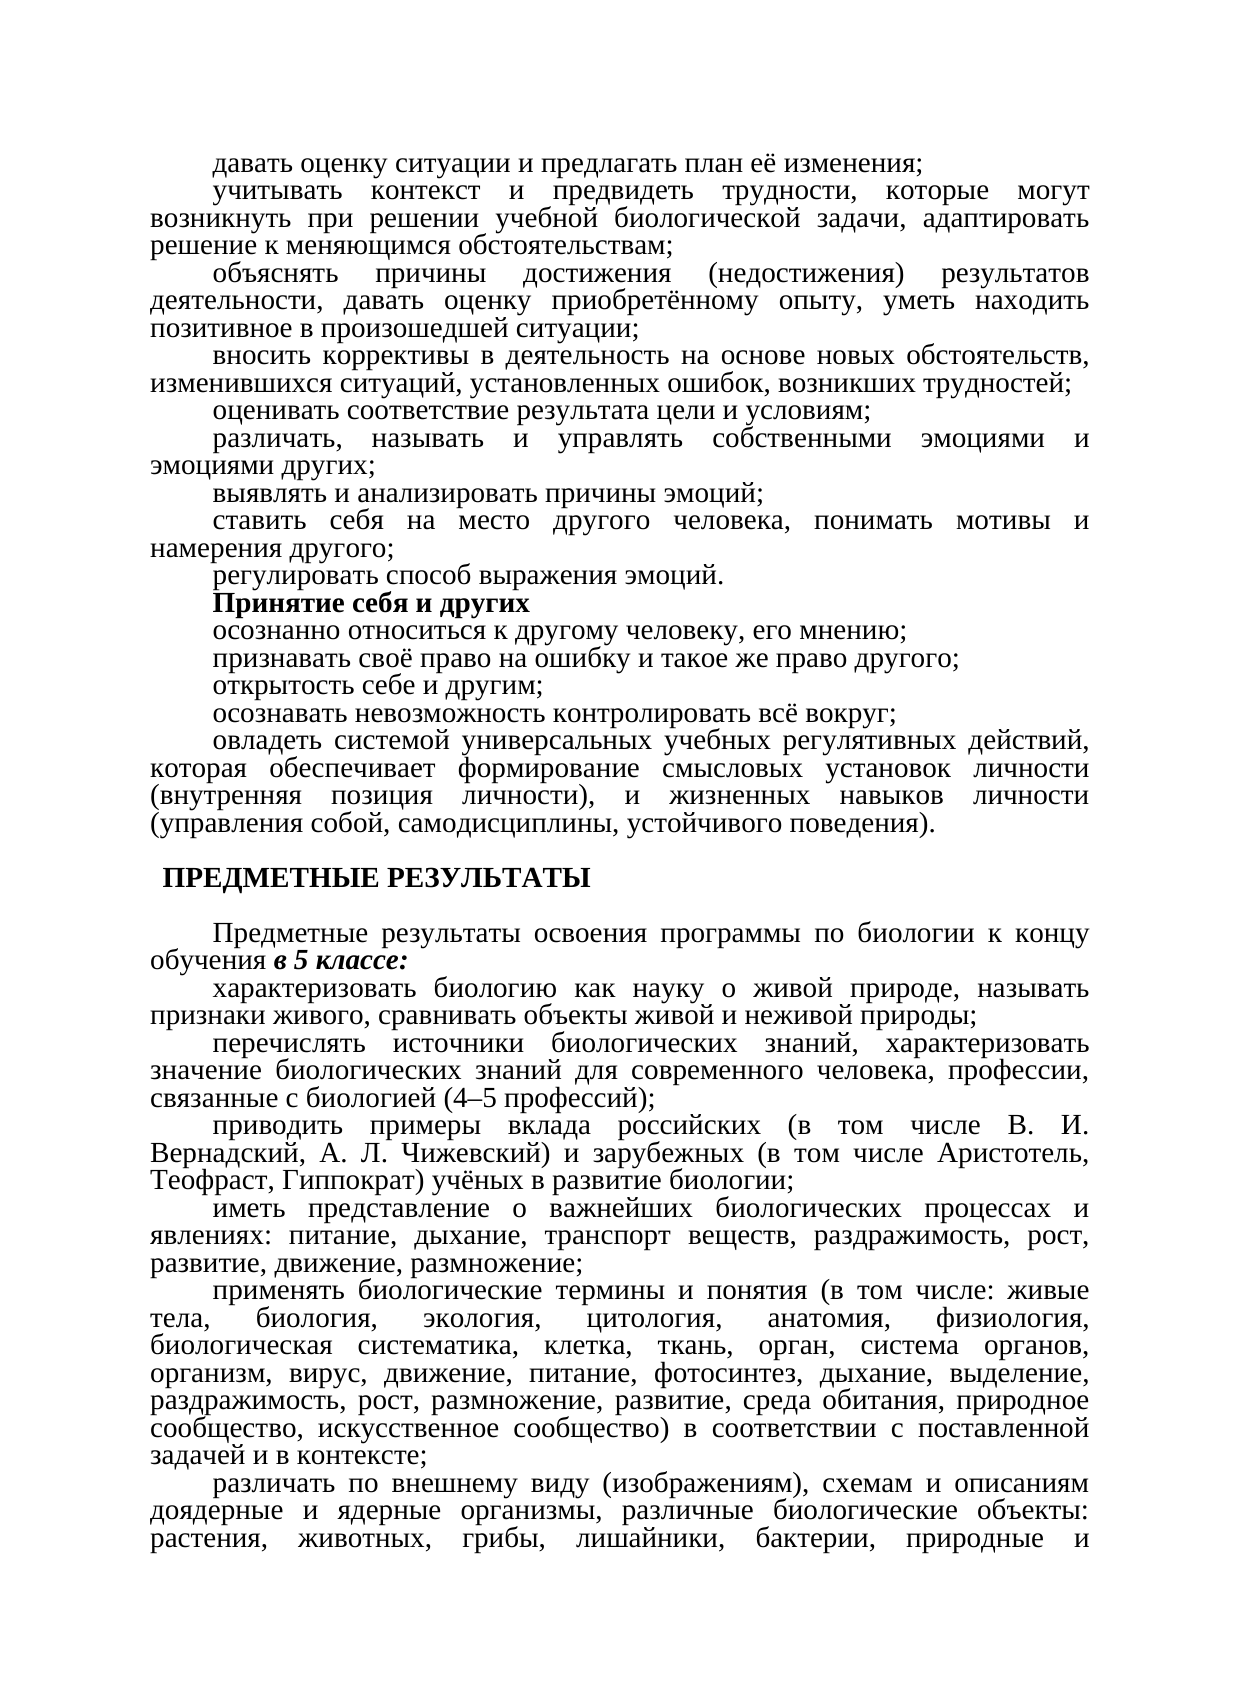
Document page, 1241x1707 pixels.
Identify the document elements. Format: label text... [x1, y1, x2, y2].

text характеризовать биологию как науку о живой природе, называть признаки живого, сравнивать объекты живой и неживой природы; [150, 975, 1090, 1030]
text открытость себе и другим; [150, 672, 1090, 700]
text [150, 1470, 1090, 1552]
text различать, называть и управлять собственными эмоциями и эмоциями других; [150, 425, 1090, 480]
text учитывать контекст и предвидеть трудности, которые могут возникнуть при решении учебной биологической задачи, адаптировать решение к меняющимся обстоятельствам; [150, 177, 1090, 260]
text иметь представление о важнейших биологических процессах и явлениях: питание, дыхание, транспорт веществ, раздражимость, рост, развитие, движение, размножение; [150, 1195, 1090, 1277]
text оценивать соответствие результата цели и условиям; [150, 397, 1090, 425]
text объяснять причины достижения (недостижения) результатов деятельности, давать оценку приобретённому опыту, уметь находить позитивное в произошедшей ситуации; [150, 260, 1090, 342]
text давать оценку ситуации и предлагать план её изменения; [150, 150, 1090, 177]
text перечислять источники биологических знаний, характеризовать значение биологических знаний для современного человека, профессии, связанные с биологией (4–5 профессий); [150, 1030, 1090, 1112]
text Принятие себя и других [150, 590, 1090, 617]
text Предметные результаты освоения программы по биологии к концу обучения в 5 классе: [150, 920, 1090, 975]
text осознанно относиться к другому человеку, его мнению; [150, 617, 1090, 645]
text овладеть системой универсальных учебных регулятивных действий, которая обеспечивает формирование смысловых установок личности (внутренняя позиция личности), и жизненных навыков личности (управления собой, самодисциплины, устойчивого поведения). [150, 727, 1090, 837]
text ставить себя на место другого человека, понимать мотивы и намерения другого; [150, 507, 1090, 562]
text ПРЕДМЕТНЫЕ РЕЗУЛЬТАТЫ [162, 865, 1090, 892]
text регулировать способ выражения эмоций. [150, 562, 1090, 590]
text признавать своё право на ошибку и такое же право другого; [150, 645, 1090, 672]
text осознавать невозможность контролировать всё вокруг; [150, 700, 1090, 727]
text приводить примеры вклада российских (в том числе В. И. Вернадский, А. Л. Чижевский) и зарубежных (в том числе Аристотель, Теофраст, Гиппократ) учёных в развитие биологии; [150, 1112, 1090, 1195]
text выявлять и анализировать причины эмоций; [150, 480, 1090, 507]
text вносить коррективы в деятельность на основе новых обстоятельств, изменившихся ситуаций, установленных ошибок, возникших трудностей; [150, 342, 1090, 397]
text применять биологические термины и понятия (в том числе: живые тела, биология, экология, цитология, анатомия, физиология, биологическая систематика, клетка, ткань, орган, система органов, организм, вирус, движение, питание, фотосинтез, дыхание, выделение, раздражимость, рост, размножение, развитие, среда обитания, природное сообщество, искусственное сообщество) в соответствии с поставленной задачей и в контексте; [150, 1277, 1090, 1470]
